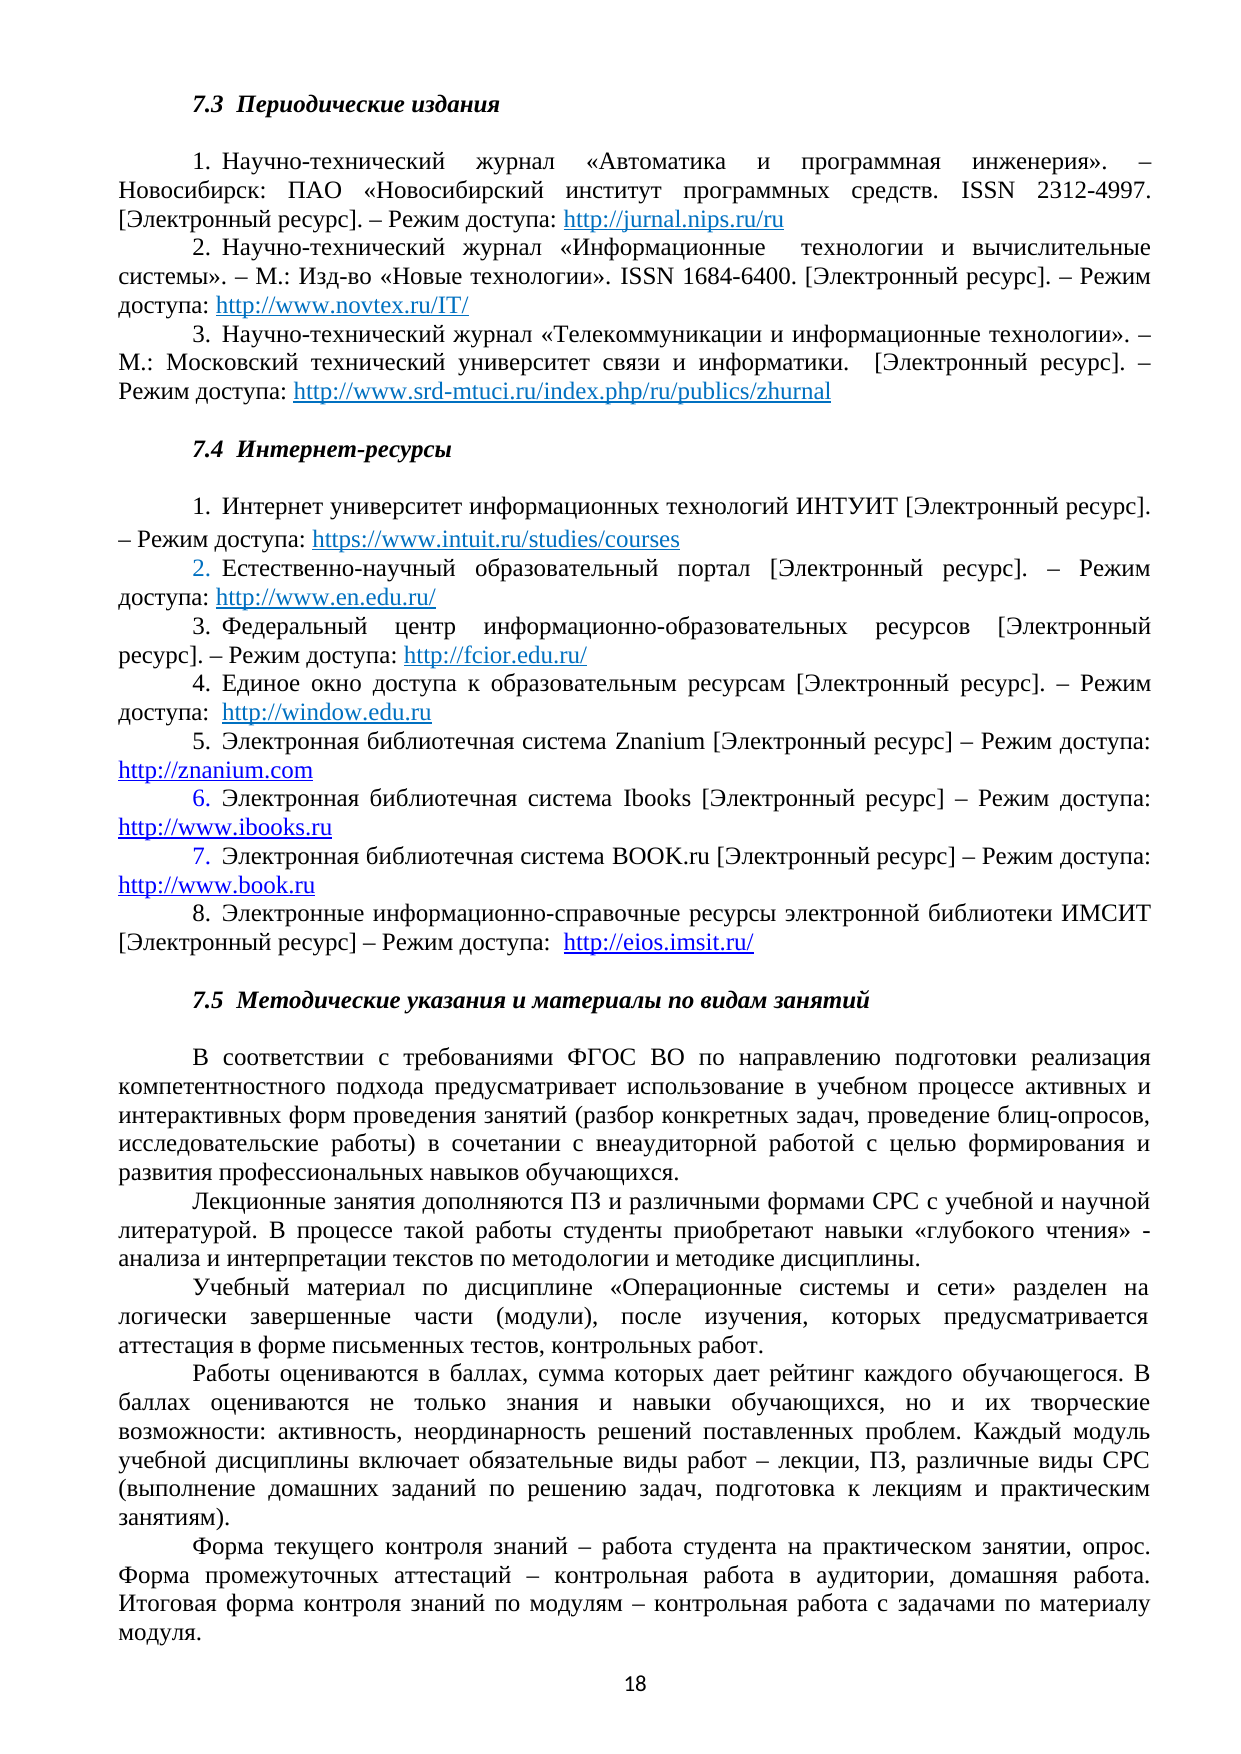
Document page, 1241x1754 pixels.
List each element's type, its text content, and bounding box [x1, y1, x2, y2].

list Электронные информационно-справочные ресурсы электронной библиотеки ИМСИТ [Электронный ресурс] – Режим доступа: http://eios.imsit.ru/ [118, 898, 1152, 956]
text Форма текущего контроля знаний – работа студента на практическом занятии, опрос. Форма промежуточных аттестаций – контрольная работа в аудитории, домашняя работа. Итоговая форма контроля знаний по модулям – контрольная работа с задачами по материалу модуля. [118, 1531, 1152, 1646]
list Федеральный центр информационно-образовательных ресурсов [Электронный ресурс]. – Режим доступа: http://fcior.edu.ru/ [118, 611, 1152, 668]
list Электронная библиотечная система Ibooks [Электронный ресурс] – Режим доступа: http://www.ibooks.ru [118, 783, 1152, 841]
list Научно-технический журнал «Информационные технологии и вычислительные системы». – М.: Изд-во «Новые технологии». ISSN 1684-6400. [Электронный ресурс]. – Режим доступа: http://www.novtex.ru/IT/ [118, 232, 1152, 319]
list Единое окно доступа к образовательным ресурсам [Электронный ресурс]. – Режим доступа: http://window.edu.ru [118, 668, 1152, 726]
text Лекционные занятия дополняются ПЗ и различными формами СРС с учебной и научной литературой. В процессе такой работы студенты приобретают навыки «глубокого чтения» - анализа и интерпретации текстов по методологии и методике дисциплины. [118, 1186, 1152, 1272]
text Работы оцениваются в баллах, сумма которых дает рейтинг каждого обучающегося. В баллах оцениваются не только знания и навыки обучающихся, но и их творческие возможности: активность, неординарность решений поставленных проблем. Каждый модуль учебной дисциплины включает обязательные виды работ – лекции, ПЗ, различные виды СРС (выполнение домашних заданий по решению задач, подготовка к лекциям и практическим занятиям). [118, 1358, 1152, 1531]
list Электронная библиотечная система BOOK.ru [Электронный ресурс] – Режим доступа: http://www.book.ru [118, 841, 1152, 898]
text В соответствии с требованиями ФГОС ВО по направлению подготовки реализация компетентностного подхода предусматривает использование в учебном процессе активных и интерактивных форм проведения занятий (разбор конкретных задач, проведение блиц-опросов, исследовательские работы) в сочетании с внеаудиторной работой с целью формирования и развития профессиональных навыков обучающихся. [118, 1042, 1152, 1186]
list Естественно-научный образовательный портал [Электронный ресурс]. – Режим доступа: http://www.en.edu.ru/ [118, 553, 1152, 611]
list Электронная библиотечная система Znanium [Электронный ресурс] – Режим доступа: http://znanium.com [118, 726, 1152, 783]
list Интернет университет информационных технологий ИНТУИТ [Электронный ресурс]. – Режим доступа: https://www.intuit.ru/studies/courses [118, 491, 1152, 553]
list Методические указания и материалы по видам занятий [118, 985, 1152, 1013]
list Интернет-ресурсы [118, 434, 1152, 462]
list Периодические издания [118, 89, 1152, 117]
list Научно-технический журнал «Телекоммуникации и информационные технологии». – М.: Московский технический университет связи и информатики. [Электронный ресурс]. – Режим доступа: http://www.srd-mtuci.ru/index.php/ru/publics/zhurnal [118, 319, 1152, 405]
list Научно-технический журнал «Автоматика и программная инженерия». – Новосибирск: ПАО «Новосибирский институт программных средств. ISSN 2312-4997. [Электронный ресурс]. – Режим доступа: http://jurnal.nips.ru/ru [118, 146, 1152, 232]
text Учебный материал по дисциплине «Операционные системы и сети» разделен на логически завершенные части (модули), после изучения, которых предусматривается аттестация в форме письменных тестов, контрольных работ. [118, 1272, 1149, 1358]
